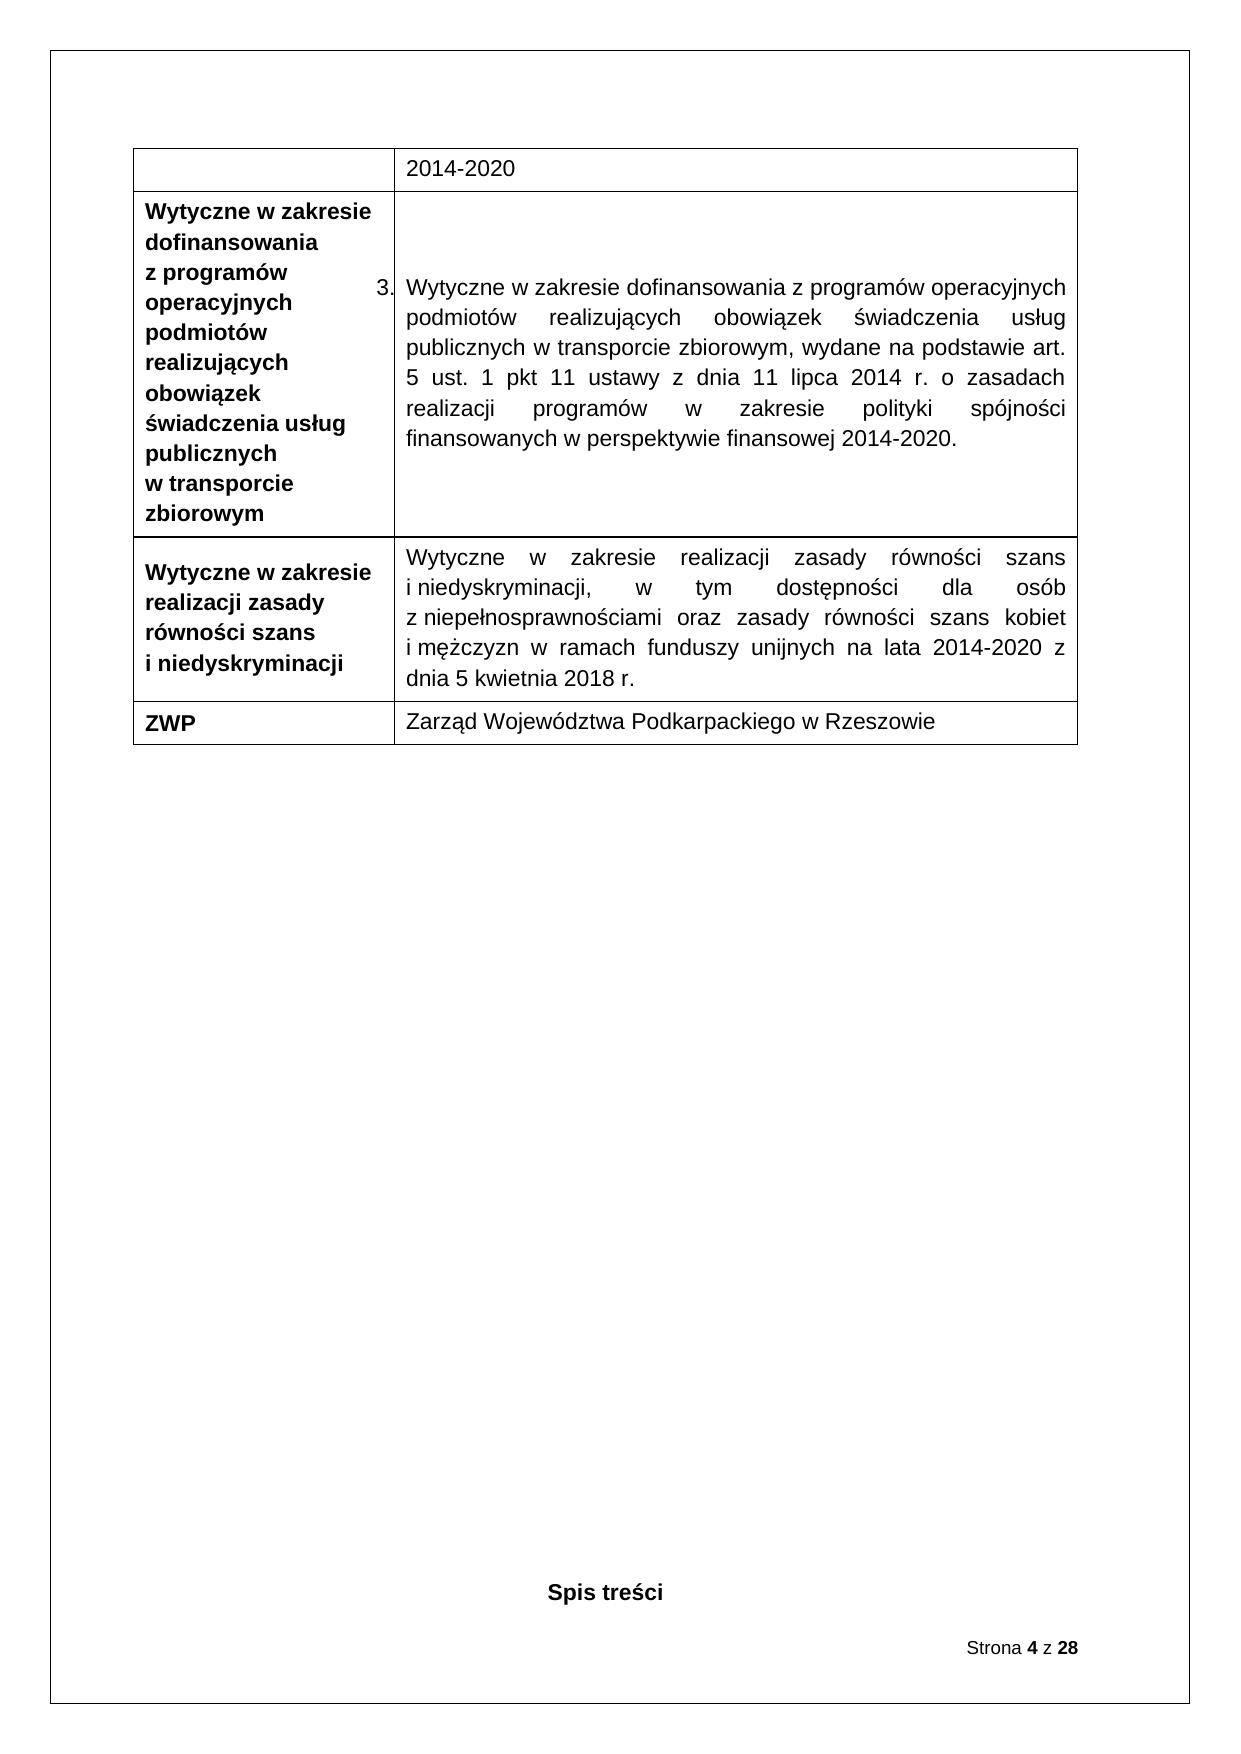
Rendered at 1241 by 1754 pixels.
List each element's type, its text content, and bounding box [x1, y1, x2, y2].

table_cell Zarząd Województwa Podkarpackiego w Rzeszowie [395, 702, 1077, 744]
table_cell Wytyczne w zakresie dofinansowania z programów operacyjnych podmiotów realizujących obowiązek świadczenia usług publicznych w transporcie zbiorowym, wydane na podstawie art. 5 ust. 1 pkt 11 ustawy z dnia 11 lipca 2014 r. o zasadach realizacji programów w zakresie polityki spójności finansowanych w perspektywie finansowej 2014-2020. [395, 192, 1077, 536]
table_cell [395, 149, 1077, 191]
table_cell ZWP [134, 702, 394, 744]
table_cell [134, 149, 394, 191]
table_cell Wytyczne w zakresie dofinansowania z programów operacyjnych podmiotów realizujących obowiązek świadczenia usług publicznych w transporcie zbiorowym [134, 192, 394, 536]
table_cell Wytyczne w zakresie realizacji zasady równości szans i niedyskryminacji, w tym dostępności dla osób z niepełnosprawnościami oraz zasady równości szans kobiet i mężczyzn w ramach funduszy unijnych na lata 2014-2020 z dnia 5 kwietnia 2018 r. [395, 538, 1077, 701]
table_cell Wytyczne w zakresie realizacji zasady równości szans i niedyskryminacji [134, 538, 394, 701]
